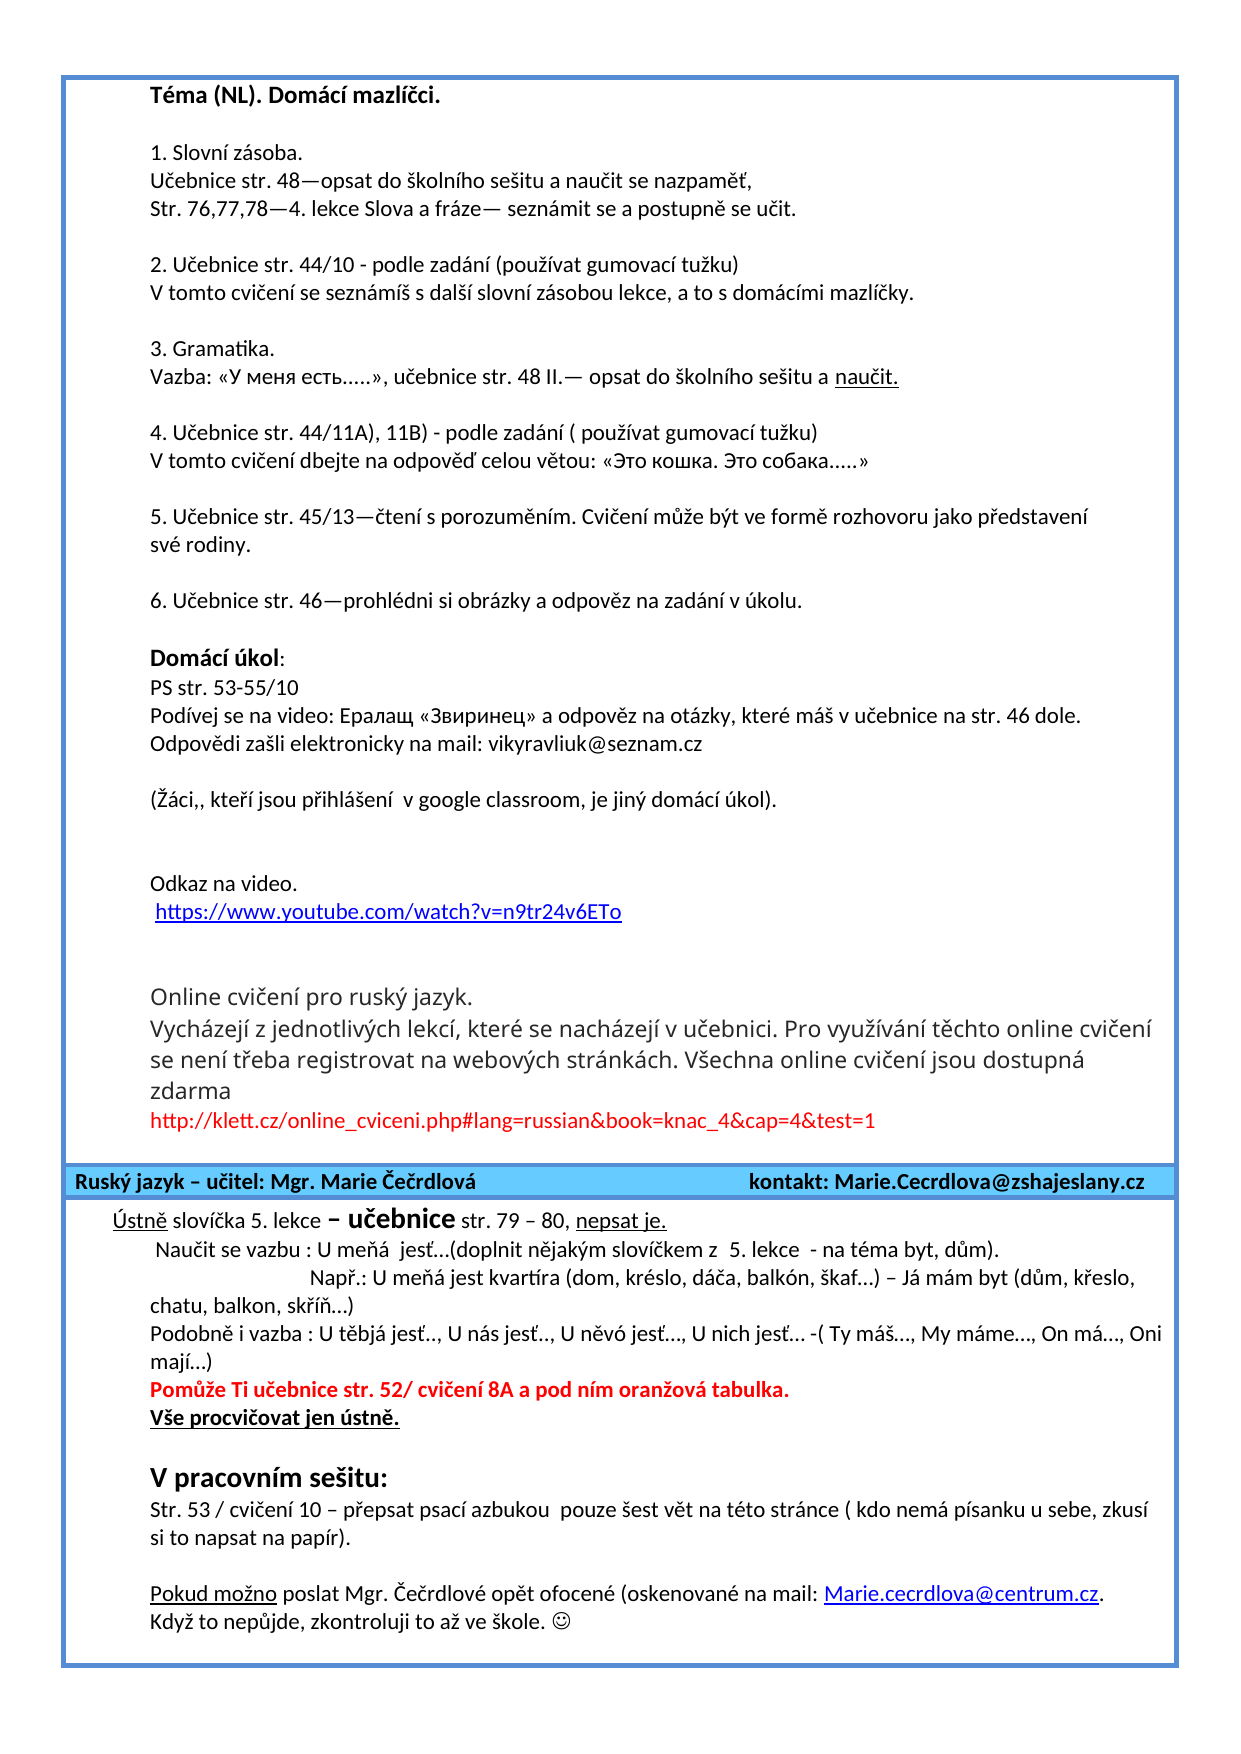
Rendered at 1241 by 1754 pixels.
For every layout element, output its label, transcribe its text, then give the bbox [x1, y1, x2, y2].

table_cell Ústně slovíčka 5. lekce – učebnice str. 79 – 80, nepsat je. Naučit se vazbu : U meňá jesť…(doplnit nějakým slovíčkem z 5. lekce - na téma byt, dům). Např.: U meňá jest kvartíra (dom, kréslo, dáča, balkón, škaf…) – Já mám byt (dům, křeslo, chatu, balkon, skříň…) Podobně i vazba : U těbjá jesť.., U nás jesť.., U něvó jesť…, U nich jesť… -( Ty máš…, My máme…, On má…, Oni mají…) Pomůže Ti učebnice str. 52/ cvičení 8A a pod ním oranžová tabulka. Vše procvičovat jen ústně. V pracovním sešitu: Str. 53 / cvičení 10 – přepsat psací azbukou pouze šest vět na této stránce ( kdo nemá písanku u sebe, zkusí si to napsat na papír). Pokud možno poslat Mgr. Čečrdlové opět ofocené (oskenované na mail: Marie.cecrdlova@centrum.cz. Když to nepůjde, zkontroluji to až ve škole. [66, 1200, 1174, 1663]
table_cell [66, 80, 1174, 1162]
table_cell Ruský jazyk – učitel: Mgr. Marie Čečrdlová kontakt: Marie.Cecrdlova@zshajeslany.cz [66, 1167, 1174, 1195]
